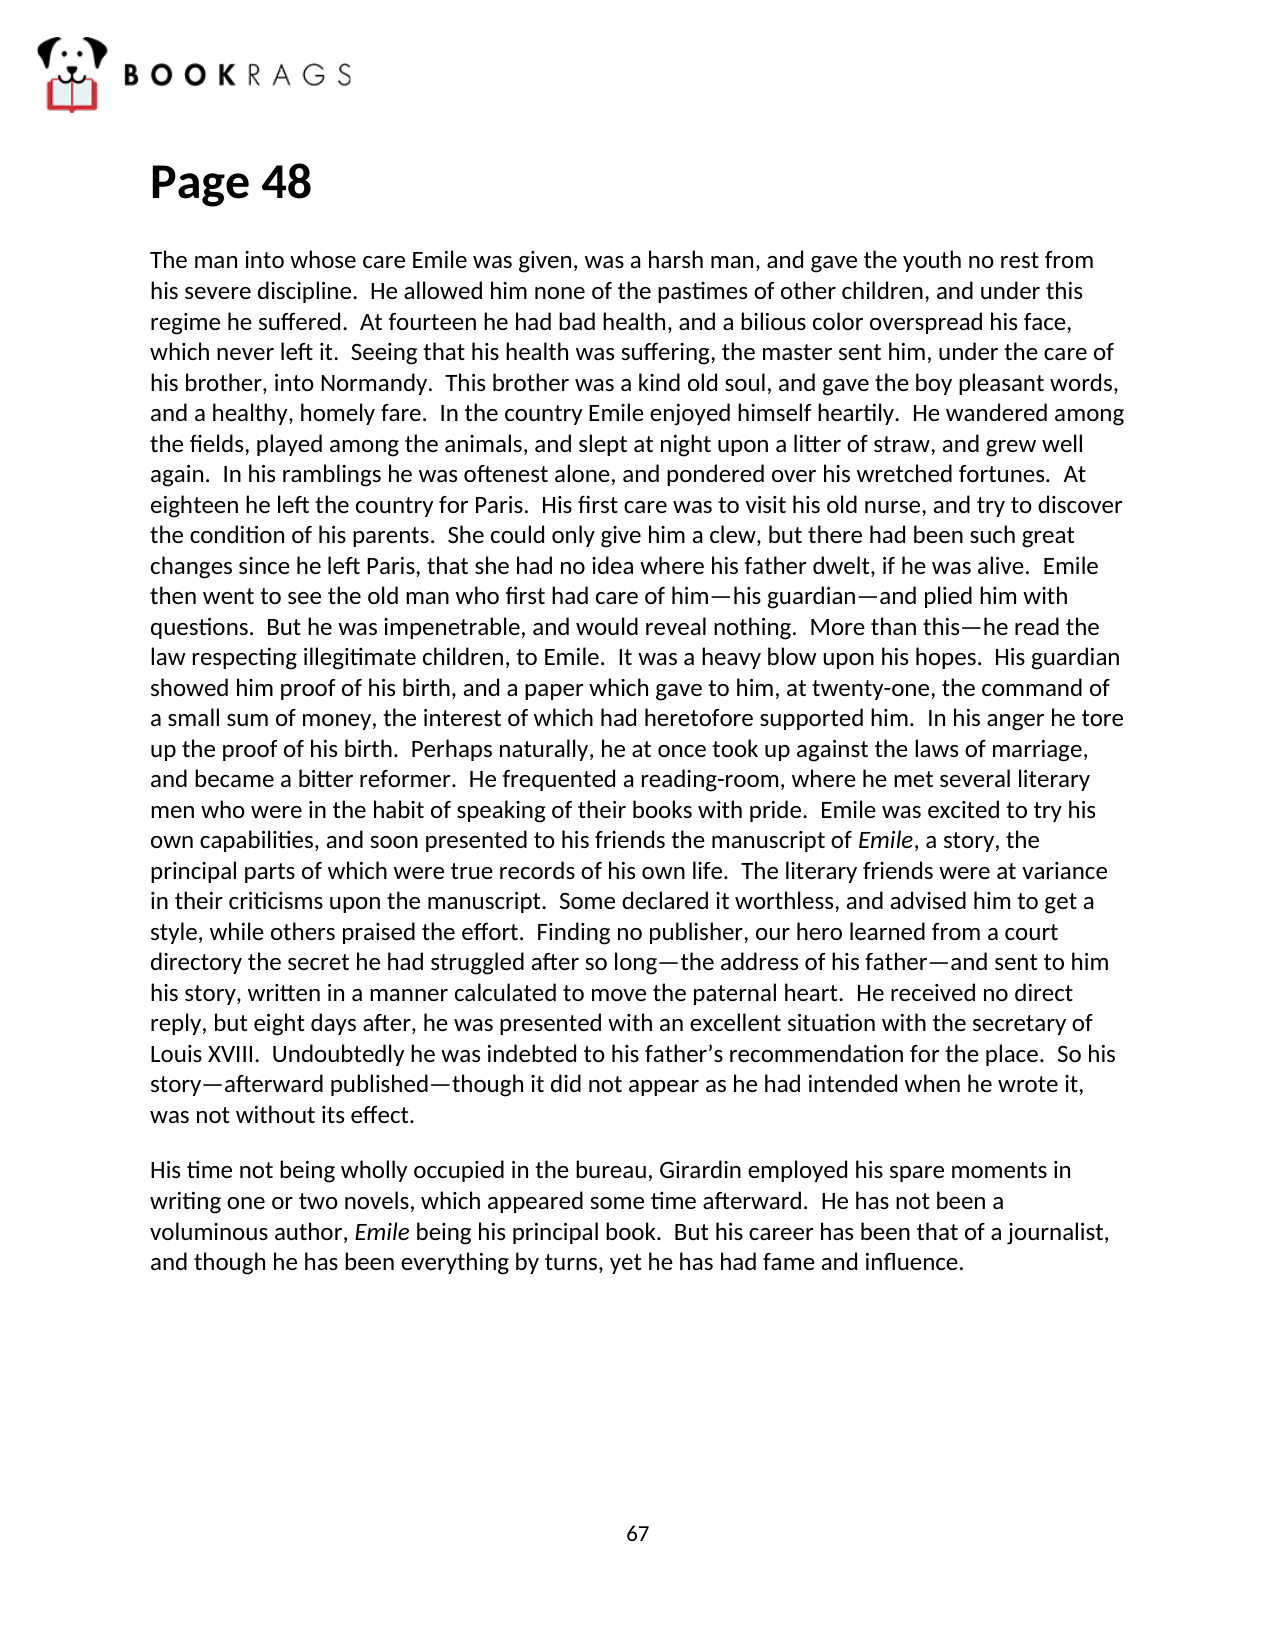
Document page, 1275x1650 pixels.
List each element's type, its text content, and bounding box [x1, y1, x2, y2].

picture [37, 37, 351, 113]
text Page 48 [150, 150, 1125, 211]
text His time not being wholly occupied in the bureau, Girardin employed his spare moments in writing one or two novels, which appeared some time afterward. He has not been a voluminous author, Emile being his principal book. But his career has been that of a journalist, and though he has been everything by turns, yet he has had fame and influence. [150, 1155, 1125, 1277]
text The man into whose care Emile was given, was a harsh man, and gave the youth no rest from his severe discipline. He allowed him none of the pastimes of other children, and under this regime he suffered. At fourteen he had bad health, and a bilious color overspread his face, which never left it. Seeing that his health was suffering, the master sent him, under the care of his brother, into Normandy. This brother was a kind old soul, and gave the boy pleasant words, and a healthy, homely fare. In the country Emile enjoyed himself heartily. He wandered among the fields, played among the animals, and slept at night upon a litter of straw, and grew well again. In his ramblings he was oftenest alone, and pondered over his wretched fortunes. At eighteen he left the country for Paris. His first care was to visit his old nurse, and try to discover the condition of his parents. She could only give him a clew, but there had been such great changes since he left Paris, that she had no idea where his father dwelt, if he was alive. Emile then went to see the old man who first had care of him—­his guardian—­and plied him with questions. But he was impenetrable, and would reveal nothing. More than this—­he read the law respecting illegitimate children, to Emile. It was a heavy blow upon his hopes. His guardian showed him proof of his birth, and a paper which gave to him, at twenty-one, the command of a small sum of money, the interest of which had heretofore supported him. In his anger he tore up the proof of his birth. Perhaps naturally, he at once took up against the laws of marriage, and became a bitter reformer. He frequented a reading-room, where he met several literary men who were in the habit of speaking of their books with pride. Emile was excited to try his own capabilities, and soon presented to his friends the manuscript of Emile, a story, the principal parts of which were true records of his own life. The literary friends were at variance in their criticisms upon the manuscript. Some declared it worthless, and advised him to get a style, while others praised the effort. Finding no publisher, our hero learned from a court directory the secret he had struggled after so long—­the address of his father—­and sent to him his story, written in a manner calculated to move the paternal heart. He received no direct reply, but eight days after, he was presented with an excellent situation with the secretary of Louis XVIII. Undoubtedly he was indebted to his father’s recommendation for the place. So his story—­afterward published—­though it did not appear as he had intended when he wrote it, was not without its effect. [150, 244, 1125, 1130]
